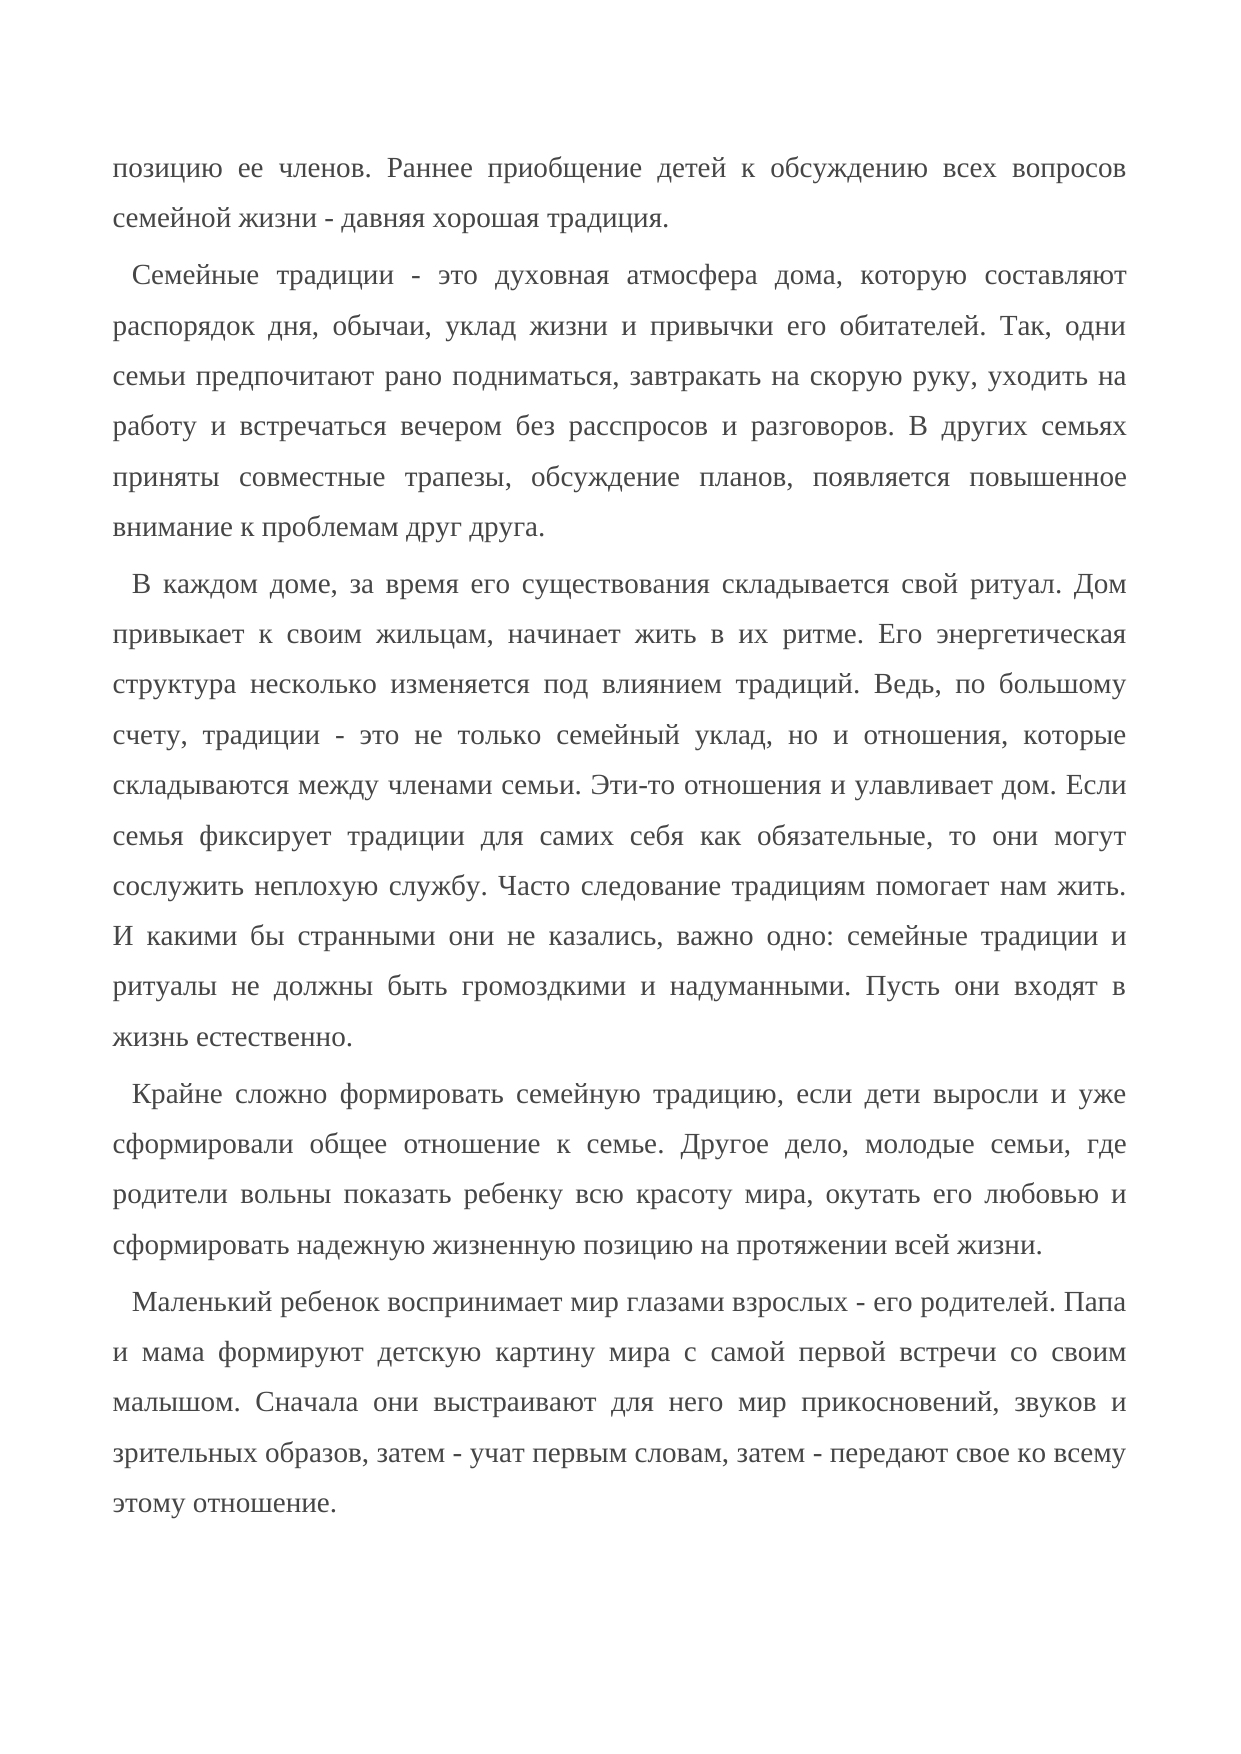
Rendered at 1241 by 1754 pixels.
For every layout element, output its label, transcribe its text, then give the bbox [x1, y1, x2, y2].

text В каждом доме, за время его существования складывается свой ритуал. Дом привыкает к своим жильцам, начинает жить в их ритме. Его энергетическая структура несколько изменяется под влиянием традиций. Ведь, по большому счету, традиции - это не только семейный уклад, но и отношения, которые складываются между членами семьи. Эти-то отношения и улавливает дом. Если семья фиксирует традиции для самих себя как обязательные, то они могут сослужить неплохую службу. Часто следование традициям помогает нам жить. И какими бы странными они не казались, важно одно: семейные традиции и ритуалы не должны быть громоздкими и надуманными. Пусть они входят в жизнь естественно. [112, 566, 1128, 1052]
text Маленький ребенок воспринимает мир глазами взрослых - его родителей. Папа и мама формируют детскую картину мира с самой первой встречи со своим малышом. Сначала они выстраивают для него мир прикосновений, звуков и зрительных образов, затем - учат первым словам, затем - передают свое ко всему этому отношение. [112, 1284, 1128, 1519]
text Крайне сложно формировать семейную традицию, если дети выросли и уже сформировали общее отношение к семье. Другое дело, молодые семьи, где родители вольны показать ребенку всю красоту мира, окутать его любовью и сформировать надежную жизненную позицию на протяжении всей жизни. [112, 1076, 1128, 1260]
text Семейные традиции - это духовная атмосфера дома, которую составляют распорядок дня, обычаи, уклад жизни и привычки его обитателей. Так, одни семьи предпочитают рано подниматься, завтракать на скорую руку, уходить на работу и встречаться вечером без расспросов и разговоров. В других семьях приняты совместные трапезы, обсуждение планов, появляется повышенное внимание к проблемам друг друга. [112, 257, 1128, 542]
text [112, 150, 1128, 234]
